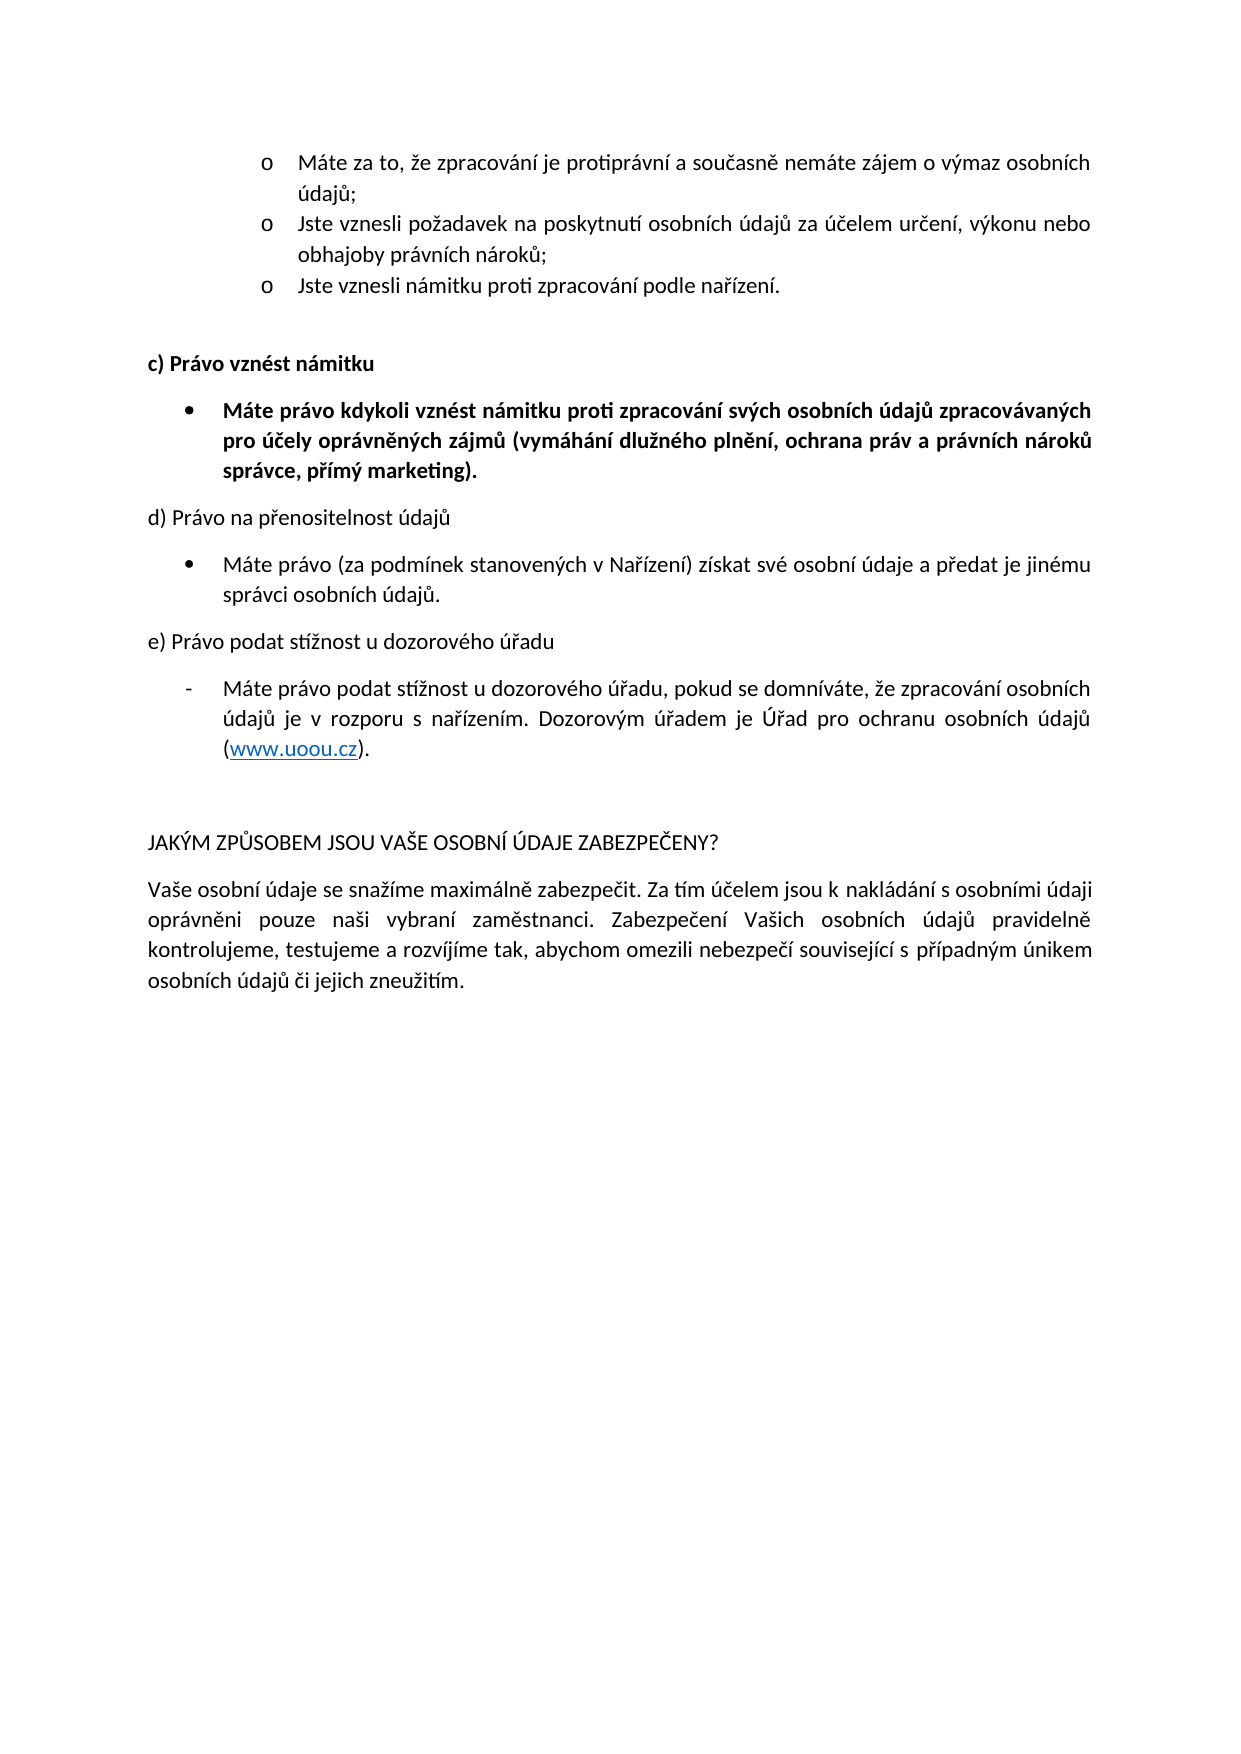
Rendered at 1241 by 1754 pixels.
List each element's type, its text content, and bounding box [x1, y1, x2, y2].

text Vaše osobní údaje se snažíme maximálně zabezpečit. Za tím účelem jsou k nakládání s osobními údaji oprávněni pouze naši vybraní zaměstnanci. Zabezpečení Vašich osobních údajů pravidelně kontrolujeme, testujeme a rozvíjíme tak, abychom omezili nebezpečí související s případným únikem osobních údajů či jejich zneužitím. [148, 875, 1093, 994]
list Máte právo podat stížnost u dozorového úřadu, pokud se domníváte, že zpracování osobních údajů je v rozporu s nařízením. Dozorovým úřadem je Úřad pro ochranu osobních údajů (www.uoou.cz). [185, 674, 1093, 762]
list Máte za to, že zpracování je protiprávní a současně nemáte zájem o výmaz osobních údajů; [260, 148, 1093, 207]
list Jste vznesli požadavek na poskytnutí osobních údajů za účelem určení, výkonu nebo obhajoby právních nároků; [260, 209, 1093, 268]
list Máte právo (za podmínek stanovených v Nařízení) získat své osobní údaje a předat je jinému správci osobních údajů. [185, 550, 1093, 608]
list Máte právo kdykoli vznést námitku proti zpracování svých osobních údajů zpracovávaných pro účely oprávněných zájmů (vymáhání dlužného plnění, ochrana práv a právních nároků správce, přímý marketing). [185, 396, 1093, 484]
text JAKÝM ZPŮSOBEM JSOU VAŠE OSOBNÍ ÚDAJE ZABEZPEČENY? [148, 828, 1093, 856]
text d) Právo na přenositelnost údajů [148, 503, 1093, 531]
text e) Právo podat stížnost u dozorového úřadu [148, 627, 1093, 655]
list Jste vznesli námitku proti zpracování podle nařízení. [260, 271, 1093, 300]
text c) Právo vznést námitku [148, 349, 1093, 377]
